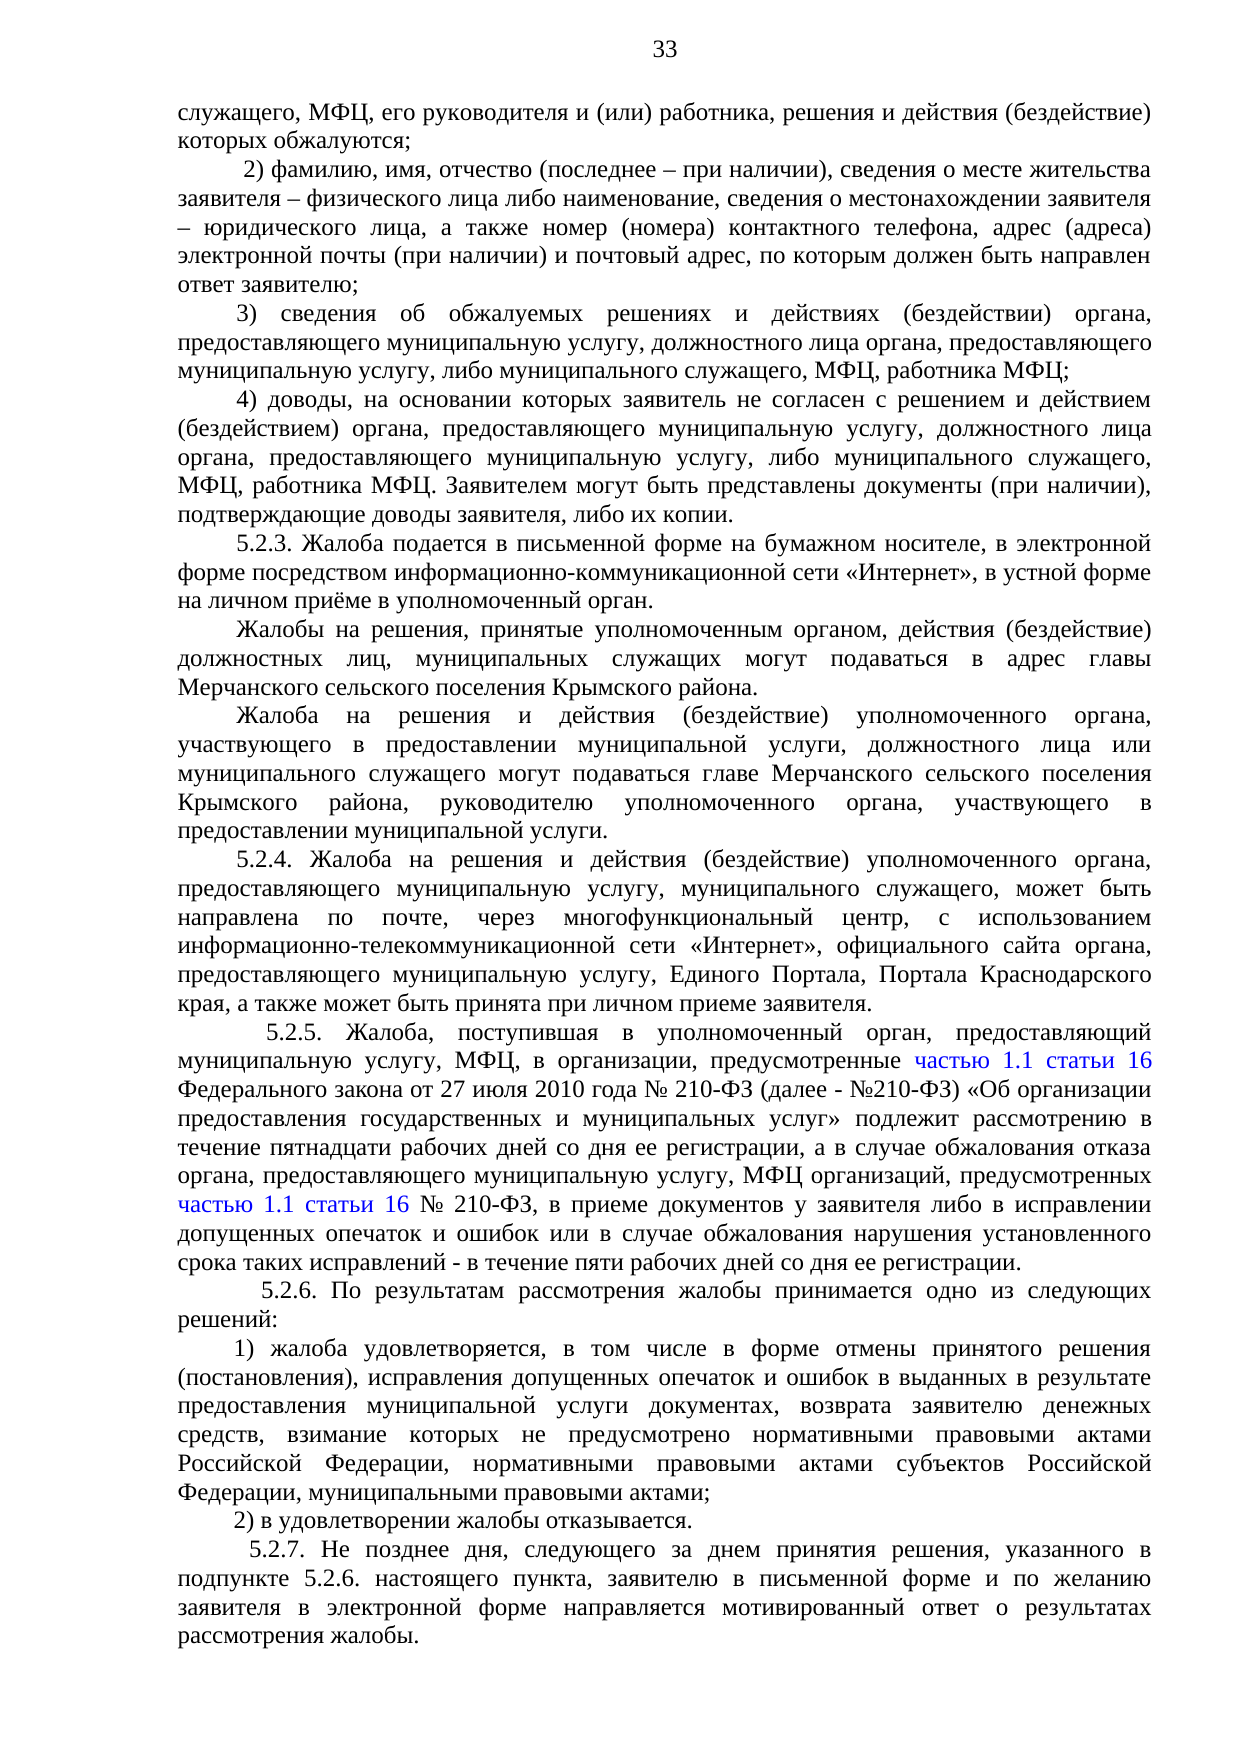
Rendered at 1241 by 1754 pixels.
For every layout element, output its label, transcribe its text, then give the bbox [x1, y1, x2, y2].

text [177, 97, 1152, 154]
text 2) фамилию, имя, отчество (последнее – при наличии), сведения о месте жительства заявителя – физического лица либо наименование, сведения о местонахождении заявителя – юридического лица, а также номер (номера) контактного телефона, адрес (адреса) электронной почты (при наличии) и почтовый адрес, по которым должен быть направлен ответ заявителю; [177, 154, 1152, 298]
text 5.2.5. Жалоба, поступившая в уполномоченный орган, предоставляющий муниципальную услугу, МФЦ, в организации, предусмотренные частью 1.1 статьи 16 Федерального закона от 27 июля 2010 года № 210-ФЗ (далее - №210-ФЗ) «Об организации предоставления государственных и муниципальных услуг» подлежит рассмотрению в течение пятнадцати рабочих дней со дня ее регистрации, а в случае обжалования отказа органа, предоставляющего муниципальную услугу, МФЦ организаций, предусмотренных частью 1.1 статьи 16 № 210-ФЗ, в приеме документов у заявителя либо в исправлении допущенных опечаток и ошибок или в случае обжалования нарушения установленного срока таких исправлений - в течение пяти рабочих дней со дня ее регистрации. [177, 1017, 1152, 1276]
text 2) в удовлетворении жалобы отказывается. [177, 1506, 1152, 1534]
text 5.2.7. Не позднее дня, следующего за днем принятия решения, указанного в подпункте 5.2.6. настоящего пункта, заявителю в письменной форме и по желанию заявителя в электронной форме направляется мотивированный ответ о результатах рассмотрения жалобы. [177, 1534, 1152, 1649]
text 5.2.4. Жалоба на решения и действия (бездействие) уполномоченного органа, предоставляющего муниципальную услугу, муниципального служащего, может быть направлена по почте, через многофункциональный центр, с использованием информационно-телекоммуникационной сети «Интернет», официального сайта органа, предоставляющего муниципальную услугу, Единого Портала, Портала Краснодарского края, а также может быть принята при личном приеме заявителя. [177, 844, 1152, 1017]
text Жалобы на решения, принятые уполномоченным органом, действия (бездействие) должностных лиц, муниципальных служащих могут подаваться в адрес главы Мерчанского сельского поселения Крымского района. [177, 614, 1152, 701]
text 5.2.3. Жалоба подается в письменной форме на бумажном носителе, в электронной форме посредством информационно-коммуникационной сети «Интернет», в устной форме на личном приёме в уполномоченный орган. [177, 528, 1152, 614]
text 1) жалоба удовлетворяется, в том числе в форме отмены принятого решения (постановления), исправления допущенных опечаток и ошибок в выданных в результате предоставления муниципальной услуги документах, возврата заявителю денежных средств, взимание которых не предусмотрено нормативными правовыми актами Российской Федерации, нормативными правовыми актами субъектов Российской Федерации, муниципальными правовыми актами; [177, 1333, 1152, 1506]
text 4) доводы, на основании которых заявитель не согласен с решением и действием (бездействием) органа, предоставляющего муниципальную услугу, должностного лица органа, предоставляющего муниципальную услугу, либо муниципального служащего, МФЦ, работника МФЦ. Заявителем могут быть представлены документы (при наличии), подтверждающие доводы заявителя, либо их копии. [177, 384, 1152, 528]
text 3) сведения об обжалуемых решениях и действиях (бездействии) органа, предоставляющего муниципальную услугу, должностного лица органа, предоставляющего муниципальную услугу, либо муниципального служащего, МФЦ, работника МФЦ; [177, 298, 1152, 384]
text Жалоба на решения и действия (бездействие) уполномоченного органа, участвующего в предоставлении муниципальной услуги, должностного лица или муниципального служащего могут подаваться главе Мерчанского сельского поселения Крымского района, руководителю уполномоченного органа, участвующего в предоставлении муниципальной услуги. [177, 701, 1152, 844]
text 5.2.6. По результатам рассмотрения жалобы принимается одно из следующих решений: [177, 1276, 1152, 1333]
